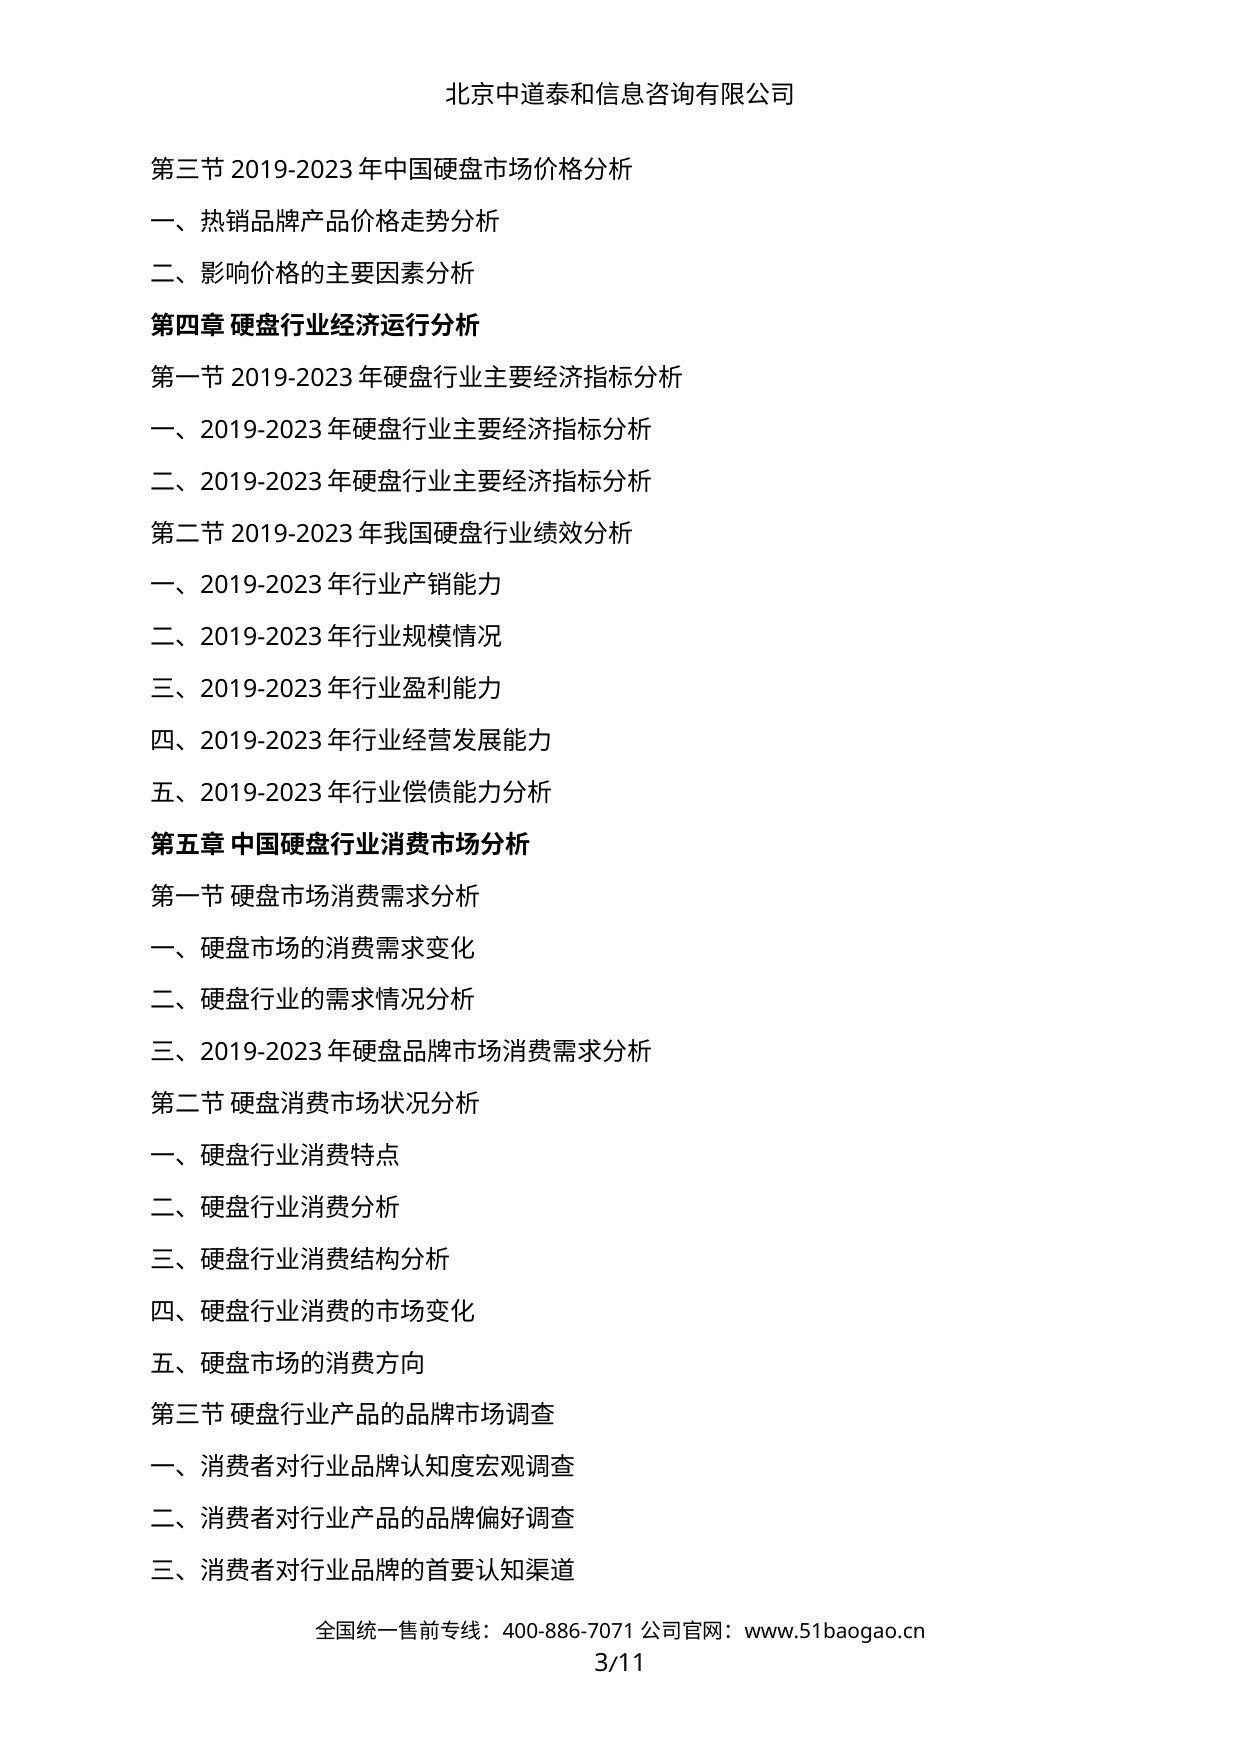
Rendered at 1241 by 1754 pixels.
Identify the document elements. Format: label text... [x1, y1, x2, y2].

text 三、2019-2023年行业盈利能力 [150, 669, 1090, 705]
text 二、硬盘行业的需求情况分析 [150, 980, 1090, 1016]
text 一、消费者对行业品牌认知度宏观调查 [150, 1447, 1090, 1483]
text 五、硬盘市场的消费方向 [150, 1343, 1090, 1379]
text 一、2019-2023年硬盘行业主要经济指标分析 [150, 409, 1090, 446]
text 二、消费者对行业产品的品牌偏好调查 [150, 1499, 1090, 1535]
text 第二节 硬盘消费市场状况分析 [150, 1084, 1090, 1120]
text 第三节 硬盘行业产品的品牌市场调查 [150, 1395, 1090, 1431]
text 二、2019-2023年硬盘行业主要经济指标分析 [150, 461, 1090, 497]
text 第四章 硬盘行业经济运行分析 [150, 306, 1090, 342]
text 三、硬盘行业消费结构分析 [150, 1239, 1090, 1276]
text 二、2019-2023年行业规模情况 [150, 617, 1090, 653]
text 一、2019-2023年行业产销能力 [150, 565, 1090, 601]
text 二、影响价格的主要因素分析 [150, 254, 1090, 290]
text 三、消费者对行业品牌的首要认知渠道 [150, 1551, 1090, 1587]
text 第二节 2019-2023年我国硬盘行业绩效分析 [150, 513, 1090, 549]
text 一、热销品牌产品价格走势分析 [150, 202, 1090, 238]
text 五、2019-2023年行业偿债能力分析 [150, 772, 1090, 809]
text 一、硬盘行业消费特点 [150, 1136, 1090, 1172]
text 二、硬盘行业消费分析 [150, 1187, 1090, 1224]
text 四、硬盘行业消费的市场变化 [150, 1291, 1090, 1327]
text 第三节 2019-2023年中国硬盘市场价格分析 [150, 150, 1090, 186]
text 四、2019-2023年行业经营发展能力 [150, 721, 1090, 757]
text 一、硬盘市场的消费需求变化 [150, 928, 1090, 964]
text 第五章 中国硬盘行业消费市场分析 [150, 824, 1090, 861]
text 第一节 硬盘市场消费需求分析 [150, 876, 1090, 912]
text 第一节 2019-2023年硬盘行业主要经济指标分析 [150, 357, 1090, 394]
text 三、2019-2023年硬盘品牌市场消费需求分析 [150, 1032, 1090, 1068]
